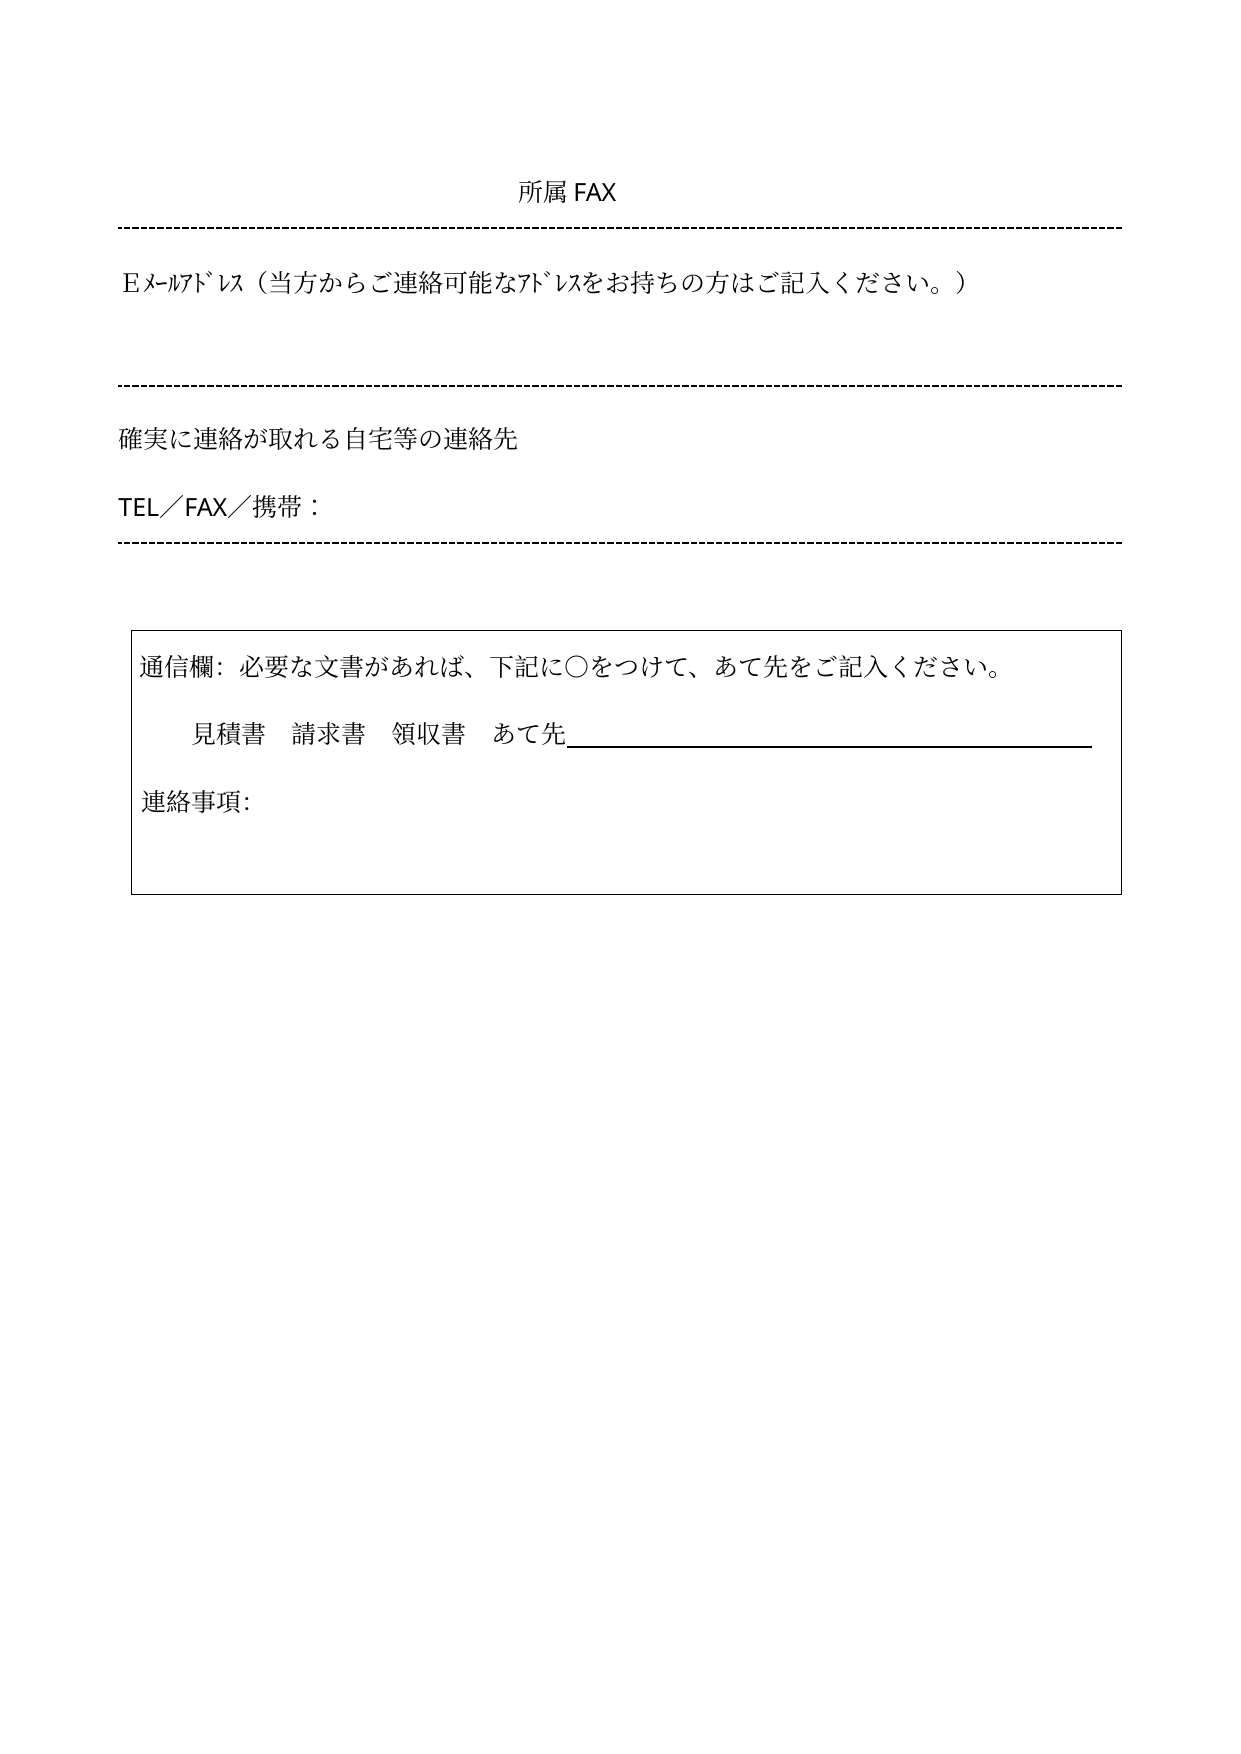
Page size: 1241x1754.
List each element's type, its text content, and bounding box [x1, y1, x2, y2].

text 確実に連絡が取れる自宅等の連絡先 [118, 404, 1122, 472]
table_header 通信欄：必要な文書があれば、下記に○をつけて、あて先をご記入ください。 見積書 請求書 領収書 あて先 連絡事項： [132, 631, 1121, 894]
text Ｅﾒｰﾙｱﾄﾞﾚｽ（当方からご連絡可能なｱﾄﾞﾚｽをお持ちの方はご記入ください。） [118, 247, 1122, 315]
text 所属FAX [118, 157, 1122, 229]
text TEL／FAX／携帯： [118, 472, 1122, 544]
